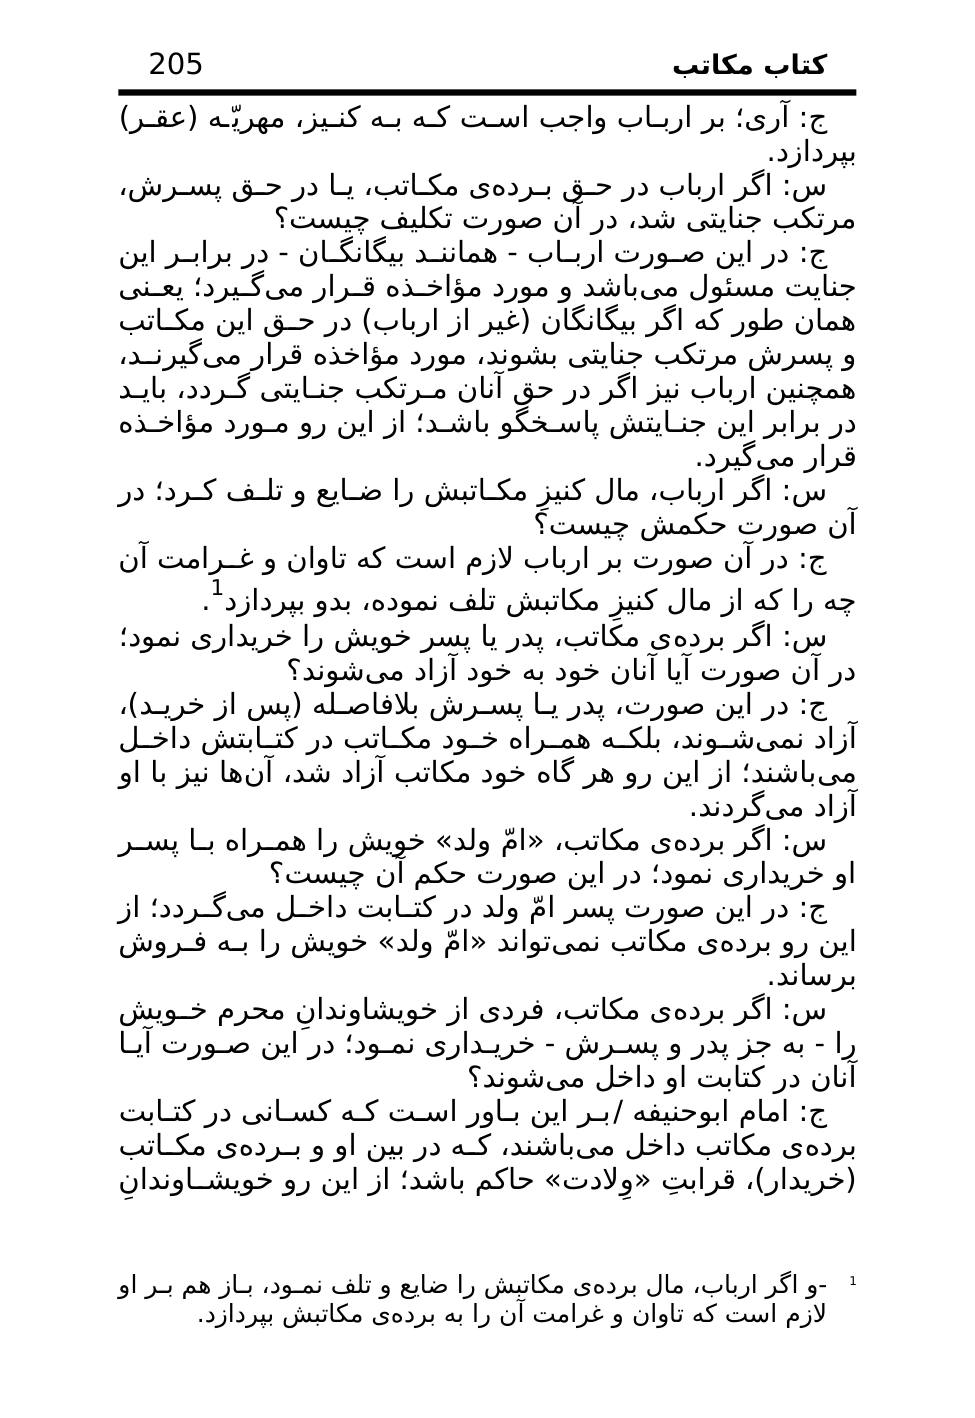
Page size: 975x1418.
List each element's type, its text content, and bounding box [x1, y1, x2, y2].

text س: اگر ارباب در حق برده‌ی مکاتب، یا در حق پسرش، مرتکب جنایتی شد، در آن صورت تکلیف چیست؟ [118, 168, 857, 236]
text س: اگر برده‌ی مکاتب، فردی از خویشاوندانِ محرم خویش را - به جز پدر و پسرش - خریداری نمود؛ در این صورت آیا آنان در کتابت او داخل می‌شوند؟ [118, 993, 857, 1094]
text س: اگر ارباب، مال کنیزِ مکاتبش را ضایع و تلف کرد؛ در آن صورت حکمش چیست؟ [118, 473, 857, 541]
text ج: در این صورت پسر امّ ولد در کتابت داخل می‌گردد؛ از این رو برده‌ی مکاتب نمی‌تواند «امّ ولد» خویش را به فروش برساند. [118, 891, 857, 993]
text ج: آری؛ بر ارباب واجب است که به کنیز، مهریّه (عقر) بپردازد. [118, 100, 857, 168]
text ج: در آن صورت بر ارباب لازم است که تاوان و غرامت آن چه را که از مال کنیزِ مکاتبش تلف نموده، بدو بپردازد. [118, 541, 857, 619]
text ج: در این صورت، پدر یا پسرش بلافاصله (پس از خرید)، آزاد نمی‌شوند، بلکه همراه خود مکاتب در کتابتش داخل می‌باشند؛ از این رو هر گاه خود مکاتب آزاد شد، آن‌ها نیز با او آزاد می‌گردند. [118, 687, 857, 823]
text ج: در این صورت ارباب - همانند بیگانگان - در برابر این جنایت مسئول می‌باشد و مورد مؤاخذه قرار می‌گیرد؛ یعنی همان طور که اگر بیگانگان (غیر از ارباب) در حق این مکاتب و پسرش مرتکب جنایتی بشوند، مورد مؤاخذه قرار می‌گیرند، همچنین ارباب نیز اگر در حق آنان مرتکب جنایتی گردد، باید در برابر این جنایتش پاسخگو باشد؛ از این رو مورد مؤاخذه قرار می‌گیرد. [118, 236, 857, 473]
text س:‌ اگر برده‌ی مکاتب، پدر یا پسر خویش را خریداری نمود؛ در آن صورت آیا آنان خود به خود آزاد می‌شوند؟ [118, 619, 857, 687]
text س: اگر برده‌ی مکاتب، «امّ ولد» خویش را همراه با پسر او خریداری نمود؛ در این صورت حکم آن چیست؟ [118, 823, 857, 891]
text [118, 1094, 857, 1196]
